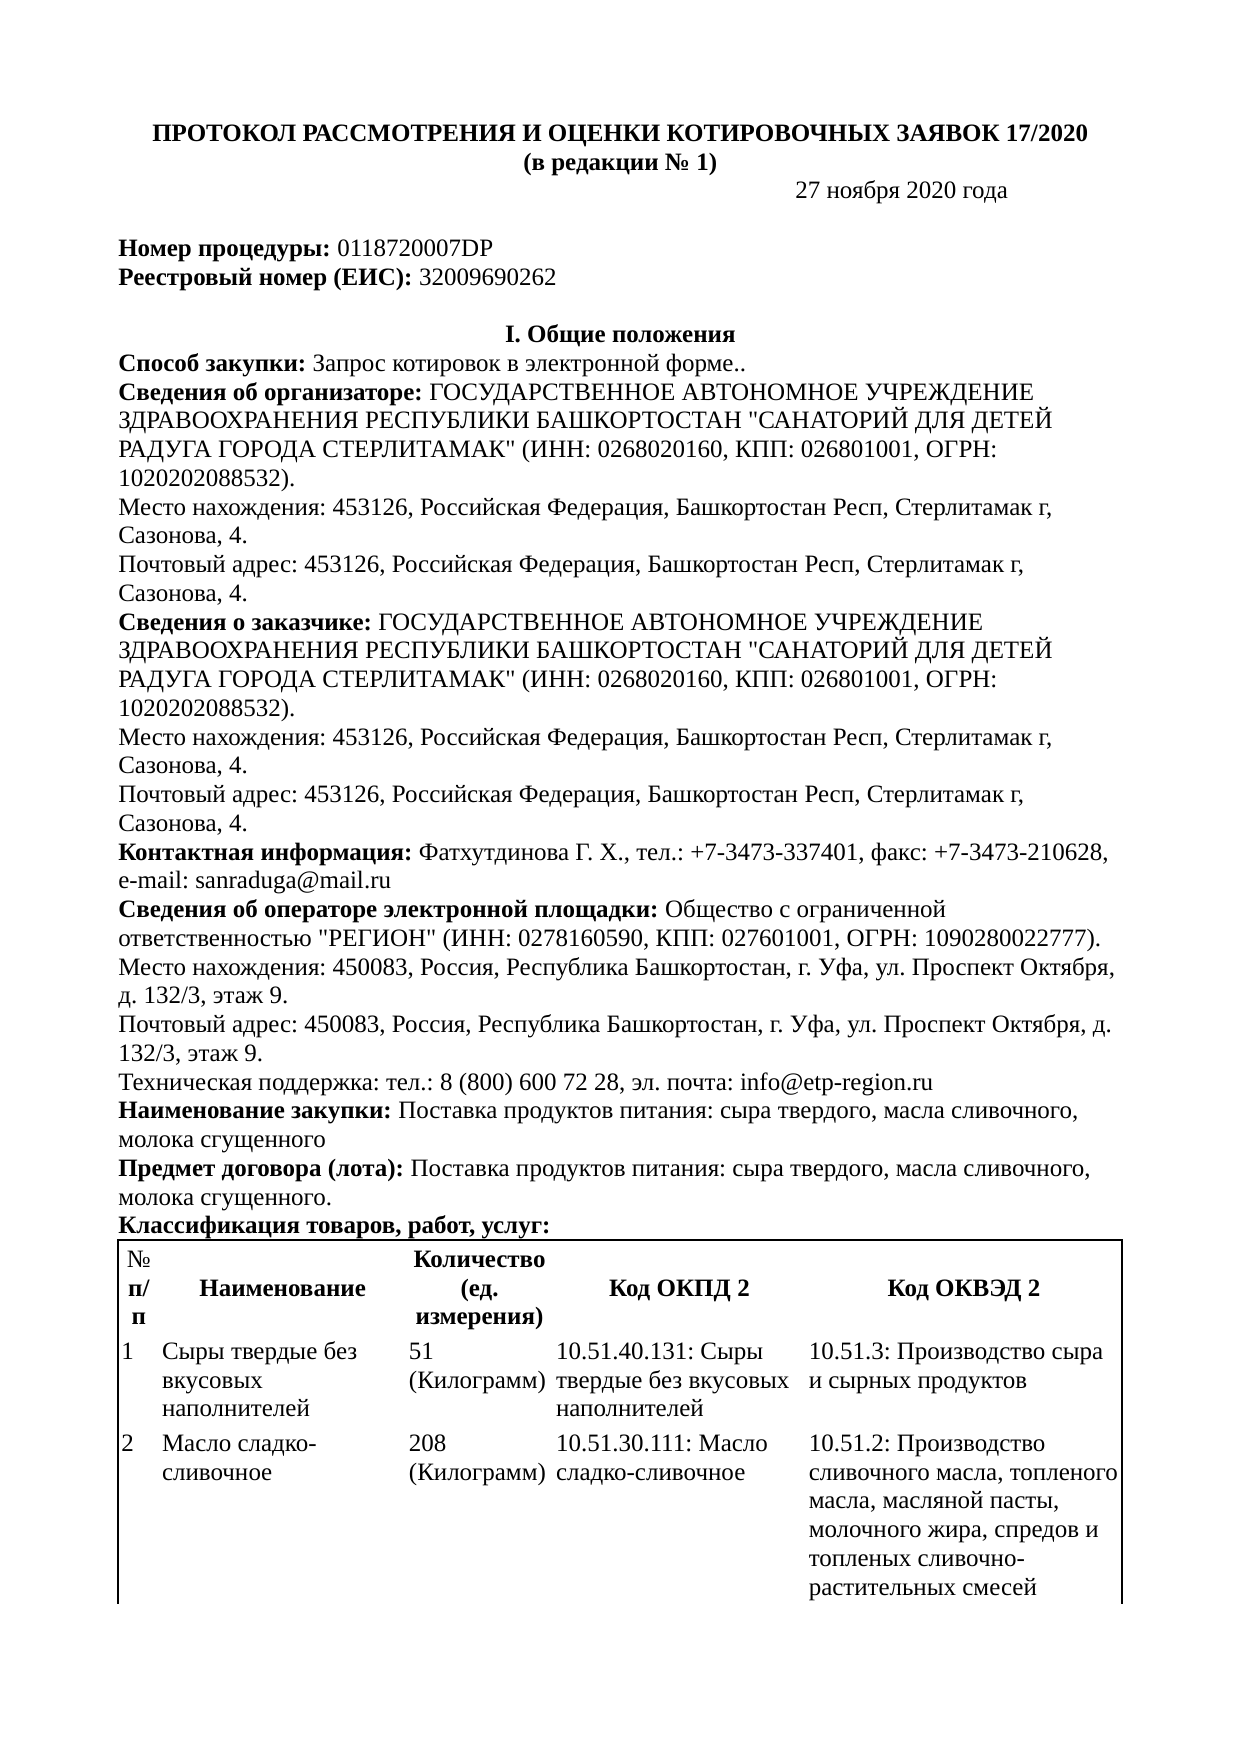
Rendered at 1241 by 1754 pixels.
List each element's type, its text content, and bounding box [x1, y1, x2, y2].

text Классификация товаров, работ, услуг: [118, 1211, 1122, 1239]
table_header Код ОКВЭД 2 [806, 1241, 1121, 1333]
text Место нахождения: 453126, Российская Федерация, Башкортостан Респ, Стерлитамак г, Сазонова, 4. [118, 492, 1122, 549]
text Контактная информация: Фатхутдинова Г. Х., тел.: +7-3473-337401, факс: +7-3473-210628, e-mail: sanraduga@mail.ru [118, 837, 1122, 894]
text Почтовый адрес: 453126, Российская Федерация, Башкортостан Респ, Стерлитамак г, Сазонова, 4. [118, 779, 1122, 837]
text Номер процедуры: 0118720007DP [118, 233, 1122, 262]
text (в редакции № 1) [118, 147, 1122, 176]
table_cell 10.51.2: Производство сливочного масла, топленого масла, масляной пасты, молочного жира, спредов и топленых сливочно-растительных смесей [806, 1425, 1121, 1603]
text 27 ноября 2020 года [118, 176, 1122, 204]
table_cell 10.51.40.131: Сыры твердые без вкусовых наполнителей [553, 1333, 806, 1425]
table_cell Сыры твердые без вкусовых наполнителей [159, 1333, 406, 1425]
table_cell 2 [119, 1425, 159, 1603]
text Реестровый номер (ЕИС): 32009690262 [118, 262, 1122, 291]
table_cell 51 (Килограмм) [406, 1333, 553, 1425]
text Сведения об организаторе: ГОСУДАРСТВЕННОЕ АВТОНОМНОЕ УЧРЕЖДЕНИЕ ЗДРАВООХРАНЕНИЯ РЕСПУБЛИКИ БАШКОРТОСТАН "САНАТОРИЙ ДЛЯ ДЕТЕЙ РАДУГА ГОРОДА СТЕРЛИТАМАК" (ИНН: 0268020160, КПП: 026801001, ОГРН: 1020202088532). [118, 377, 1122, 492]
table_cell 208 (Килограмм) [406, 1425, 553, 1603]
text Наименование закупки: Поставка продуктов питания: сыра твердого, масла сливочного, молока сгущенного [118, 1096, 1122, 1153]
text Сведения о заказчике: ГОСУДАРСТВЕННОЕ АВТОНОМНОЕ УЧРЕЖДЕНИЕ ЗДРАВООХРАНЕНИЯ РЕСПУБЛИКИ БАШКОРТОСТАН "САНАТОРИЙ ДЛЯ ДЕТЕЙ РАДУГА ГОРОДА СТЕРЛИТАМАК" (ИНН: 0268020160, КПП: 026801001, ОГРН: 1020202088532). [118, 607, 1122, 722]
text Почтовый адрес: 450083, Россия, Республика Башкортостан, г. Уфа, ул. Проспект Октября, д. 132/3, этаж 9. [118, 1009, 1122, 1067]
text Предмет договора (лота): Поставка продуктов питания: сыра твердого, масла сливочного, молока сгущенного. [118, 1153, 1122, 1211]
table_header Наименование [159, 1241, 406, 1333]
table_header Количество (ед. измерения) [406, 1241, 553, 1333]
text I. Общие положения [118, 319, 1122, 348]
table_header № п/п [119, 1241, 159, 1333]
text ПРОТОКОЛ РАССМОТРЕНИЯ И ОЦЕНКИ КОТИРОВОЧНЫХ ЗАЯВОК 17/2020 [118, 118, 1122, 147]
table_cell Масло сладко-сливочное [159, 1425, 406, 1603]
table_cell 10.51.3: Производство сыра и сырных продуктов [806, 1333, 1121, 1425]
text Место нахождения: 453126, Российская Федерация, Башкортостан Респ, Стерлитамак г, Сазонова, 4. [118, 722, 1122, 779]
table_cell 10.51.30.111: Масло сладко-сливочное [553, 1425, 806, 1603]
text Почтовый адрес: 453126, Российская Федерация, Башкортостан Респ, Стерлитамак г, Сазонова, 4. [118, 549, 1122, 607]
text Способ закупки: Запрос котировок в электронной форме.. [118, 348, 1122, 377]
table_header Код ОКПД 2 [553, 1241, 806, 1333]
table_cell 1 [119, 1333, 159, 1425]
text Сведения об операторе электронной площадки: Общество с ограниченной ответственностью "РЕГИОН" (ИНН: 0278160590, КПП: 027601001, ОГРН: 1090280022777). [118, 894, 1122, 952]
text Техническая поддержка: тел.: 8 (800) 600 72 28, эл. почта: info@etp-region.ru [118, 1067, 1122, 1096]
text Место нахождения: 450083, Россия, Республика Башкортостан, г. Уфа, ул. Проспект Октября, д. 132/3, этаж 9. [118, 952, 1122, 1009]
